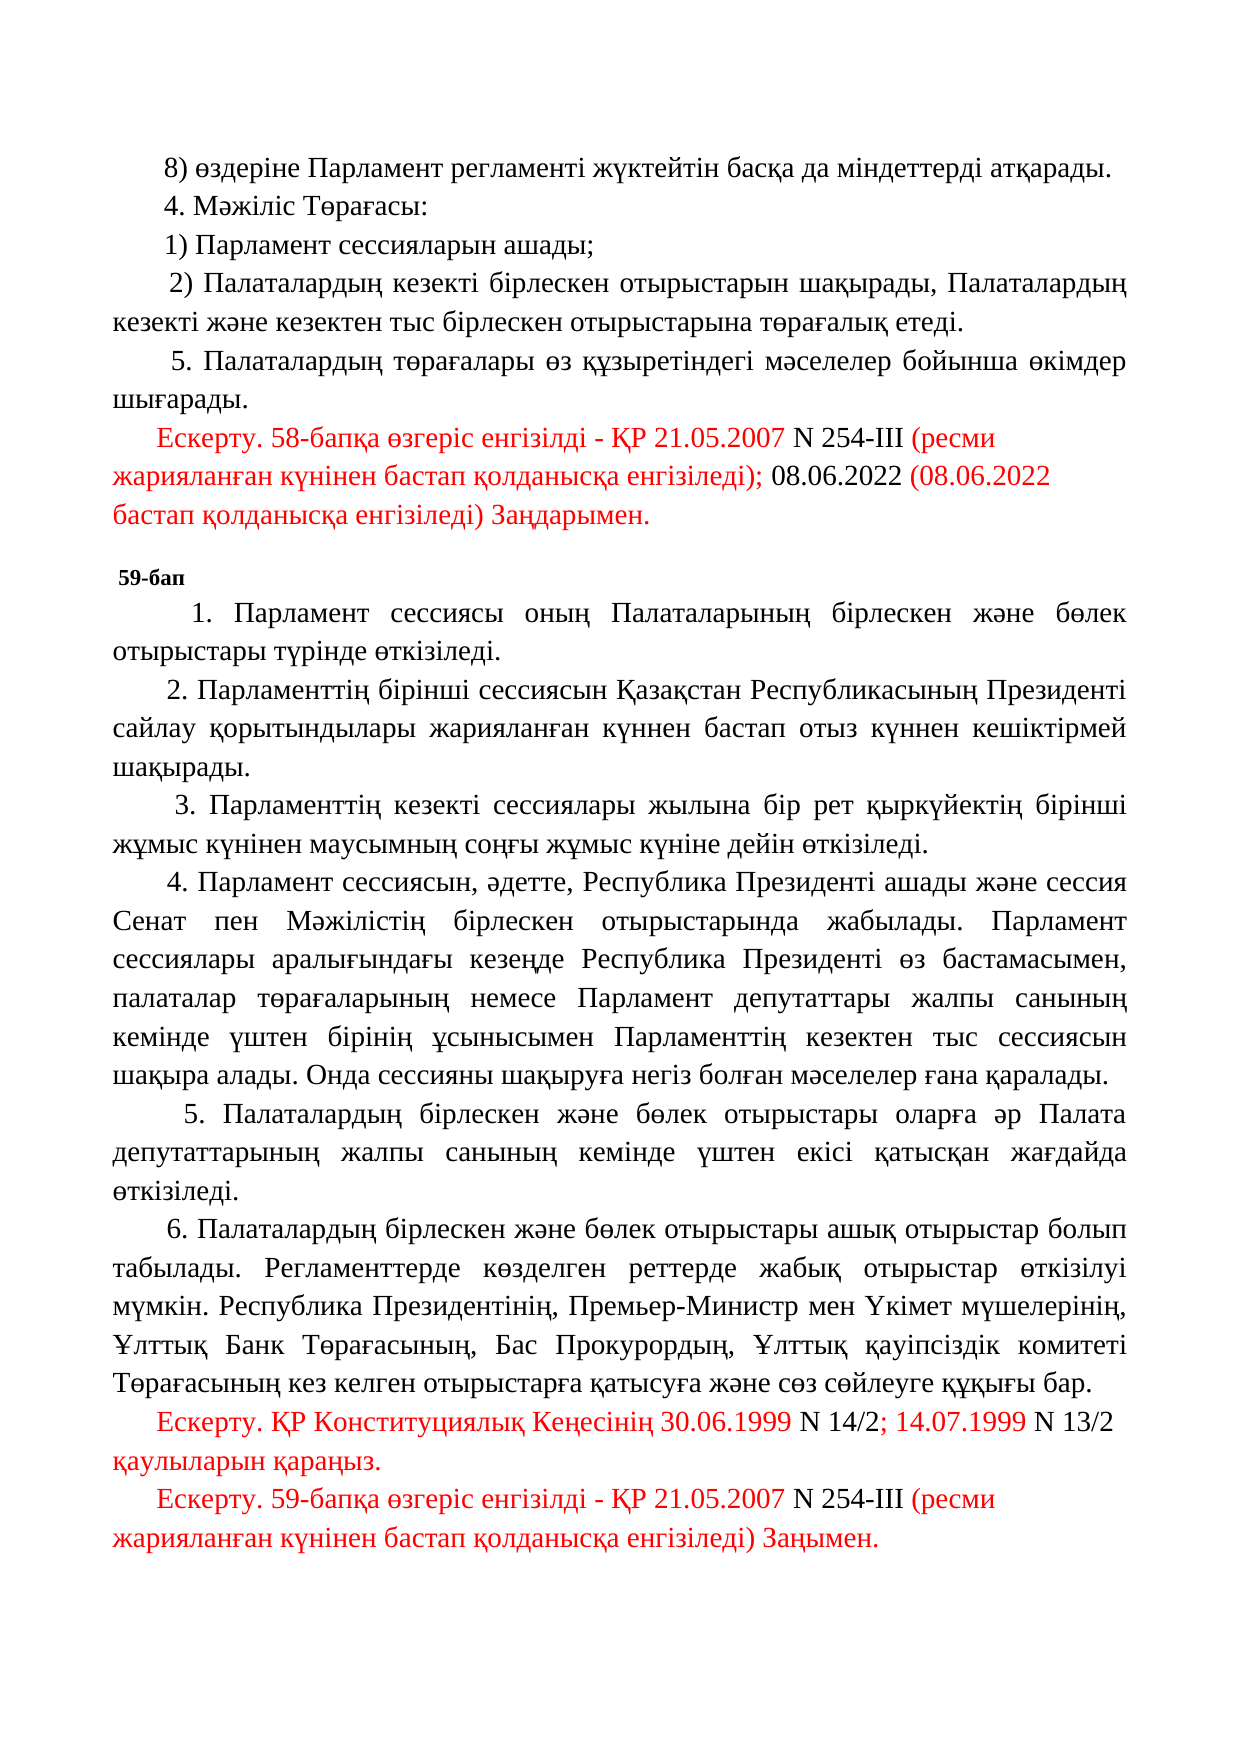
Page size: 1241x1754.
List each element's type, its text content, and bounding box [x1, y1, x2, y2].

text 4. Парламент сессиясын, әдетте, Республика Президенті ашады және сессия Сенат пен Мәжілістің бірлескен отырыстарында жабылады. Парламент сессиялары аралығындағы кезеңде Республика Президенті өз бастамасымен, палаталар төрағаларының немесе Парламент депутаттары жалпы санының кемінде үштен бірінің ұсынысымен Парламенттің кезектен тыс сессиясын шақыра алады. Онда сессияны шақыруға негіз болған мәселелер ғана қаралады. [112, 864, 1128, 1091]
text Ескерту. 58-бапқа өзгеріс енгізілді - ҚР 21.05.2007 N 254-ІІІ (ресми жарияланған күнінен бастап қолданысқа енгізіледі); 08.06.2022 (08.06.2022 бастап қолданысқа енгізіледі) Заңдарымен. [112, 420, 1128, 561]
text 6. Палаталардың бірлескен және бөлек отырыстары ашық отырыстар болып табылады. Регламенттерде көзделген реттерде жабық отырыстар өткізілуі мүмкін. Республика Президентінің, Премьер-Министр мен Үкімет мүшелерінің, Ұлттық Банк Төрағасының, Бас Прокурордың, Ұлттық қауіпсіздік комитеті Төрағасының кез келген отырыстарға қатысуға және сөз сөйлеуге құқығы бар. [112, 1211, 1128, 1399]
text 3. Парламенттің кезекті сессиялары жылына бір рет қыркүйектің бірінші жұмыс күнінен маусымның соңғы жұмыс күніне дейін өткізіледі. [112, 787, 1128, 859]
text 59-бап [112, 564, 1128, 591]
text 2) Палаталардың кезекті бірлескен отырыстарын шақырады, Палаталардың кезекті және кезектен тыс бірлескен отырыстарына төрағалық етеді. [112, 266, 1128, 338]
text 8) өздеріне Парламент регламенті жүктейтін басқа да міндеттерді атқарады. [112, 150, 1128, 183]
text 5. Палаталардың бірлескен және бөлек отырыстары оларға әр Палата депутаттарының жалпы санының кемінде үштен екісі қатысқан жағдайда өткізіледі. [112, 1096, 1128, 1206]
text 1. Парламент сессиясы оның Палаталарының бірлескен және бөлек отырыстары түрінде өткізіледі. [112, 595, 1128, 667]
text 2. Парламенттің бірінші сессиясын Қазақстан Республикасының Президенті сайлау қорытындылары жарияланған күннен бастап отыз күннен кешіктірмей шақырады. [112, 672, 1128, 782]
text 5. Палаталардың төрағалары өз құзыретіндегі мәселелер бойынша өкімдер шығарады. [112, 343, 1128, 415]
text 1) Парламент сессияларын ашады; [112, 227, 1128, 261]
text Ескерту. ҚР Конституциялық Кеңесінің 30.06.1999 N 14/2; 14.07.1999 N 13/2 қаулыларын қараңыз. Ескерту. 59-бапқа өзгеріс енгізілді - ҚР 21.05.2007 N 254-ІІІ (ресми жарияланған күнінен бастап қолданысқа енгізіледі) Заңымен. [112, 1404, 1128, 1583]
text 4. Мәжіліс Төрағасы: [112, 188, 1128, 222]
